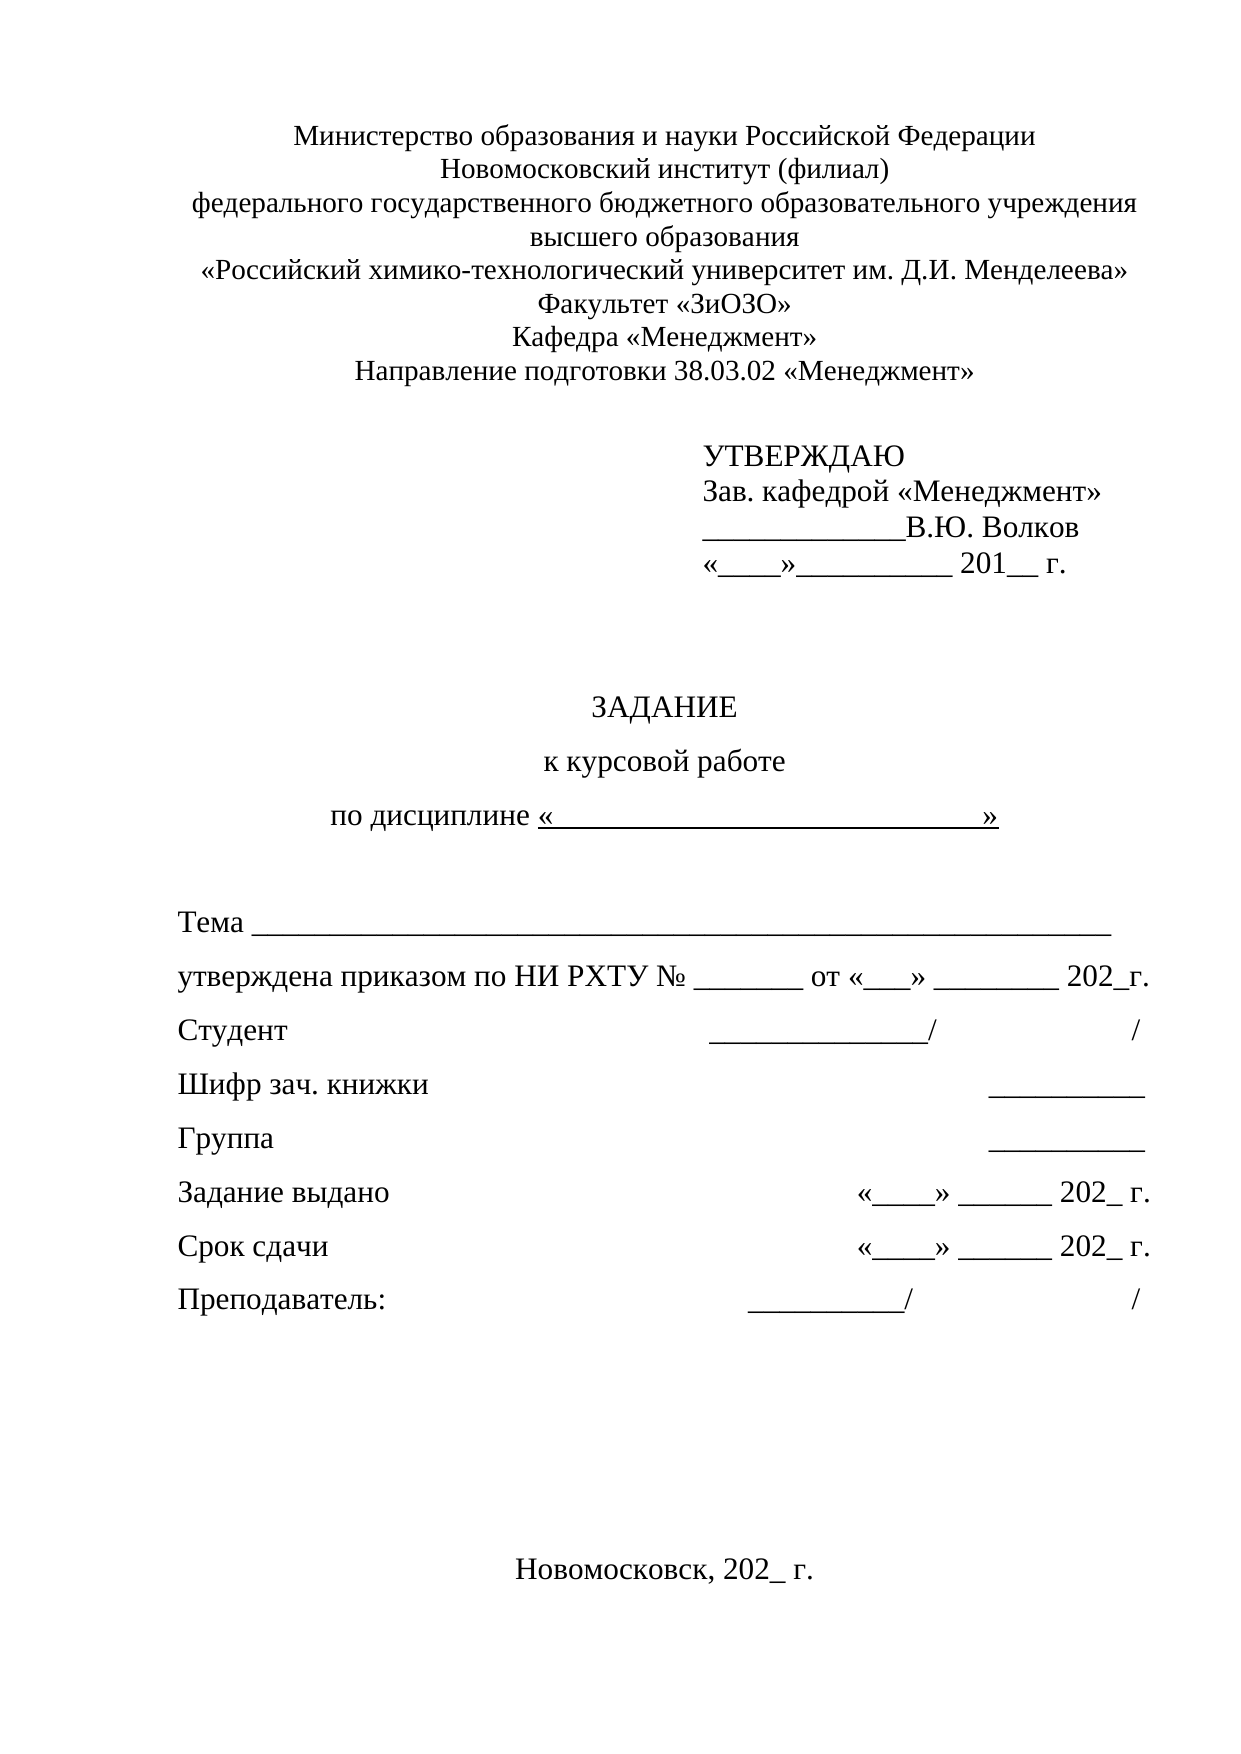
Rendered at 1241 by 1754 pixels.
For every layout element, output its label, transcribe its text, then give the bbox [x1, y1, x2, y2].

text Факультет «ЗиОЗО» [177, 286, 1152, 319]
text Зав. кафедрой «Менеджмент» [702, 473, 1152, 509]
text Тема _______________________________________________________ [177, 904, 1152, 939]
text Преподаватель: __________/ / [177, 1281, 1152, 1317]
text Министерство образования и науки Российской Федерации [177, 118, 1152, 152]
text Новомосковский институт (филиал) [177, 152, 1152, 185]
text _____________В.Ю. Волков [702, 509, 1152, 544]
text высшего образования [177, 219, 1152, 252]
text к курсовой работе [177, 742, 1152, 778]
text Группа __________ [177, 1119, 1152, 1155]
text УТВЕРЖДАЮ [702, 437, 1152, 473]
text Кафедра «Менеджмент» [177, 319, 1152, 353]
text утверждена приказом по НИ РХТУ № _______ от «___» ________ 202_г. [177, 957, 1152, 993]
text федерального государственного бюджетного образовательного учреждения [177, 185, 1152, 219]
text Шифр зач. книжки __________ [177, 1065, 1152, 1101]
text Новомосковск, 202_ г. [177, 1550, 1152, 1586]
text «Российский химико-технологический университет им. Д.И. Менделеева» [177, 252, 1152, 286]
text Срок сдачи «____» ______ 202_ г. [177, 1227, 1152, 1263]
text Направление подготовки 38.03.02 «Менеджмент» [177, 353, 1152, 386]
text Студент ______________/ / [177, 1011, 1152, 1047]
text ЗАДАНИЕ [177, 688, 1152, 724]
text Задание выдано «____» ______ 202_ г. [177, 1173, 1152, 1209]
text по дисциплине « » [177, 796, 1152, 832]
text «____»__________ 201__ г. [702, 544, 1152, 581]
